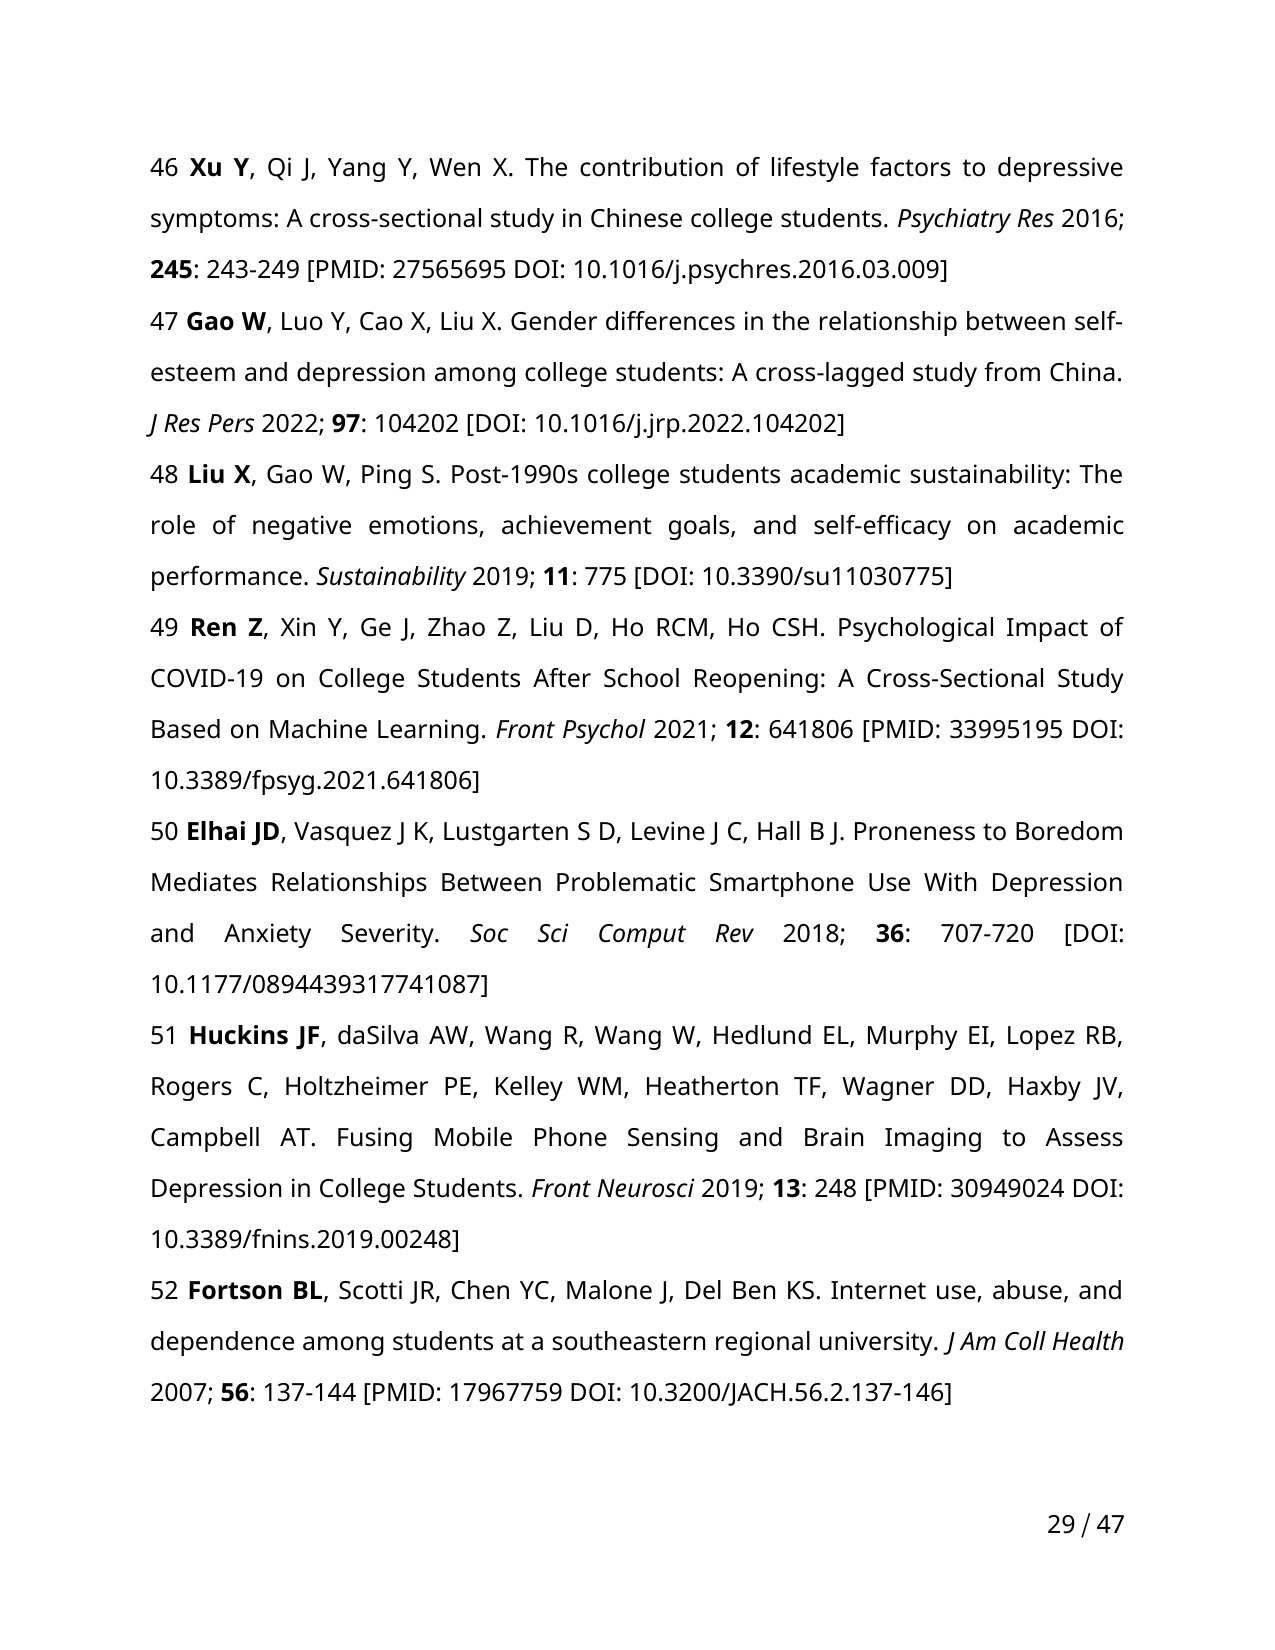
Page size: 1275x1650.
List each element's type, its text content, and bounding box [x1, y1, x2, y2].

text 52 Fortson BL, Scotti JR, Chen YC, Malone J, Del Ben KS. Internet use, abuse, and dependence among students at a southeastern regional university. J Am Coll Health 2007; 56: 137-144 [PMID: 17967759 DOI: 10.3200/JACH.56.2.137-146] [150, 1273, 1125, 1409]
text 51 Huckins JF, daSilva AW, Wang R, Wang W, Hedlund EL, Murphy EI, Lopez RB, Rogers C, Holtzheimer PE, Kelley WM, Heatherton TF, Wagner DD, Haxby JV, Campbell AT. Fusing Mobile Phone Sensing and Brain Imaging to Assess Depression in College Students. Front Neurosci 2019; 13: 248 [PMID: 30949024 DOI: 10.3389/fnins.2019.00248] [150, 1018, 1125, 1256]
text 48 Liu X, Gao W, Ping S. Post-1990s college students academic sustainability: The role of negative emotions, achievement goals, and self-efficacy on academic performance. Sustainability 2019; 11: 775 [DOI: 10.3390/su11030775] [150, 456, 1125, 592]
text 46 Xu Y, Qi J, Yang Y, Wen X. The contribution of lifestyle factors to depressive symptoms: A cross-sectional study in Chinese college students. Psychiatry Res 2016; 245: 243-249 [PMID: 27565695 DOI: 10.1016/j.psychres.2016.03.009] [150, 150, 1125, 286]
text 50 Elhai JD, Vasquez J K, Lustgarten S D, Levine J C, Hall B J. Proneness to Boredom Mediates Relationships Between Problematic Smartphone Use With Depression and Anxiety Severity. Soc Sci Comput Rev 2018; 36: 707-720 [DOI: 10.1177/0894439317741087] [150, 813, 1125, 1001]
text 49 Ren Z, Xin Y, Ge J, Zhao Z, Liu D, Ho RCM, Ho CSH. Psychological Impact of COVID-19 on College Students After School Reopening: A Cross-Sectional Study Based on Machine Learning. Front Psychol 2021; 12: 641806 [PMID: 33995195 DOI: 10.3389/fpsyg.2021.641806] [150, 609, 1125, 797]
text 47 Gao W, Luo Y, Cao X, Liu X. Gender differences in the relationship between self-esteem and depression among college students: A cross-lagged study from China. J Res Pers 2022; 97: 104202 [DOI: 10.1016/j.jrp.2022.104202] [150, 303, 1125, 439]
